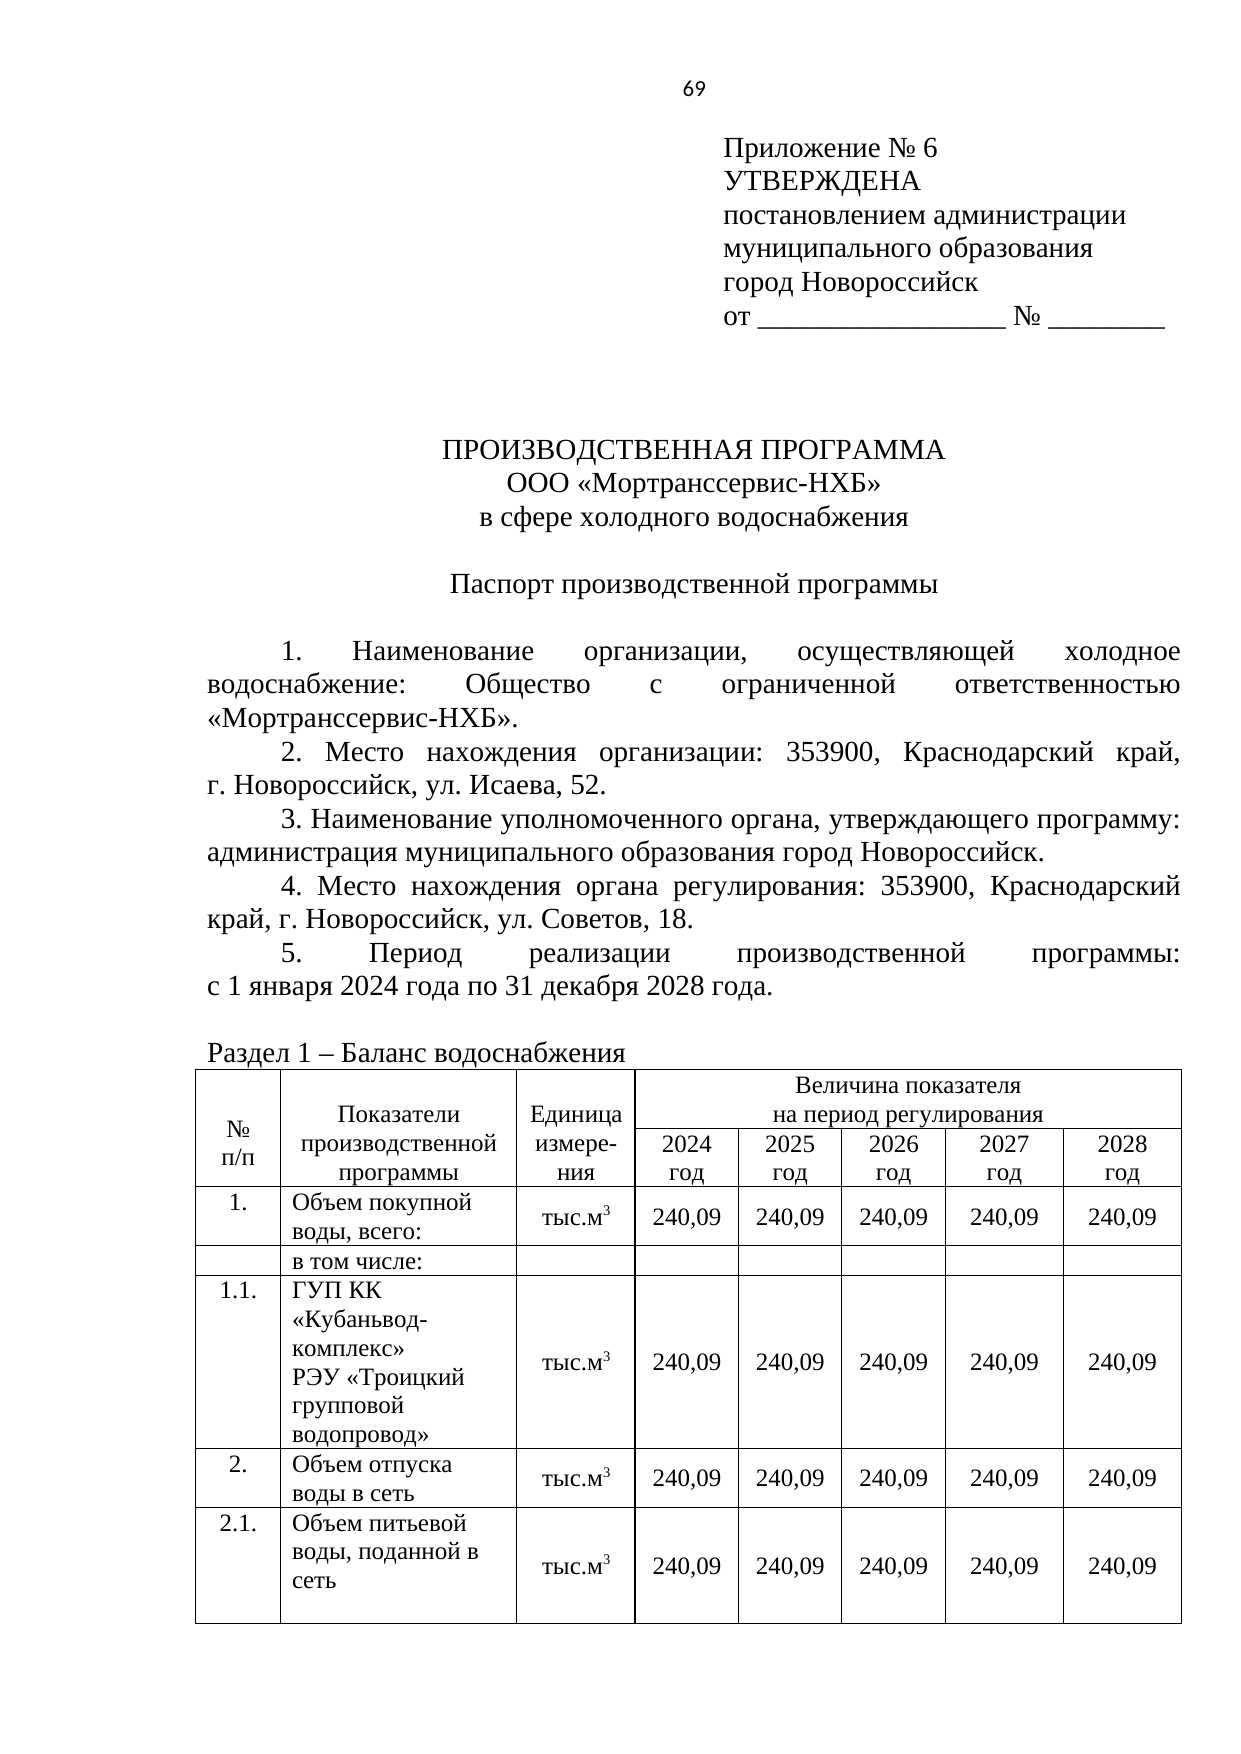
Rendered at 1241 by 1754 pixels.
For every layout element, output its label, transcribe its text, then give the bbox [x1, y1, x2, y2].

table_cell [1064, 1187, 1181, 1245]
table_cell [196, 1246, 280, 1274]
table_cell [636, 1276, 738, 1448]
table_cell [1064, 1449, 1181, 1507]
text постановлением администрации [207, 197, 1181, 231]
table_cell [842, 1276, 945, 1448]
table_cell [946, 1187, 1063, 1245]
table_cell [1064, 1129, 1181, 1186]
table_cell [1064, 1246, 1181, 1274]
text ООО «Мортранссервис-НХБ» [207, 465, 1181, 499]
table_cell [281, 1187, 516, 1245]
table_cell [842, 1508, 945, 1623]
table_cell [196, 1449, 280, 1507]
text в сфере холодного водоснабжения [207, 499, 1181, 532]
text Приложение № 6 [649, 130, 1181, 163]
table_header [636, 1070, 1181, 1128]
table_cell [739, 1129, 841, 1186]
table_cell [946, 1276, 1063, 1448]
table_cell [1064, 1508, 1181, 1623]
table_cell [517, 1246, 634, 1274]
text город Новороссийск [207, 264, 1181, 298]
text муниципального образования [207, 231, 1181, 264]
text 2. Место нахождения организации: 353900, Краснодарский край, г. Новороссийск, ул. Исаева, 52. [207, 734, 1181, 801]
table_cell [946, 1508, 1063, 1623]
text 3. Наименование уполномоченного органа, утверждающего программу: администрация муниципального образования город Новороссийск. [207, 801, 1181, 868]
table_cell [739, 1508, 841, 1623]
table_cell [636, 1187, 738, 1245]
text Паспорт производственной программы [207, 566, 1181, 599]
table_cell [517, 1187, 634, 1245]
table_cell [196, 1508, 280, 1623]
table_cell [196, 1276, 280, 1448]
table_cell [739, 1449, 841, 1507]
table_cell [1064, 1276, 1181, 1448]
text 1. Наименование организации, осуществляющей холодное водоснабжение: Общество с ограниченной ответственностью «Мортранссервис-НХБ». [207, 633, 1181, 734]
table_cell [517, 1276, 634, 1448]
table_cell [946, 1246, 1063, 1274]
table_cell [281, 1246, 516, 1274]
text УТВЕРЖДЕНА [207, 163, 1181, 197]
text от _________________ № ________ [207, 298, 1181, 331]
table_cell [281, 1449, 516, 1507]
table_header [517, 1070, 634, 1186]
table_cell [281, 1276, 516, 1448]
text 5. Период реализации производственной программы: с 1 января 2024 года по 31 декабря 2028 года. [207, 935, 1181, 1002]
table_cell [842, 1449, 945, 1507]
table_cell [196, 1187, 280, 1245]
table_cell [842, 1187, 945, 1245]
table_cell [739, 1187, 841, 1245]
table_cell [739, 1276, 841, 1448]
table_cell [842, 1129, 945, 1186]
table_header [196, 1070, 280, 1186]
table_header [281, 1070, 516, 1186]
text Раздел 1 – Баланс водоснабжения [207, 1036, 1181, 1069]
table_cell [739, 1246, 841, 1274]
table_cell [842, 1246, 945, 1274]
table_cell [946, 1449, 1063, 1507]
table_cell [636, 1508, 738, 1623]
text ПРОИЗВОДСТВЕННАЯ ПРОГРАММА [207, 432, 1181, 465]
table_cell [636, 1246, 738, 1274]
text 4. Место нахождения органа регулирования: 353900, Краснодарский край, г. Новороссийск, ул. Советов, 18. [207, 868, 1181, 935]
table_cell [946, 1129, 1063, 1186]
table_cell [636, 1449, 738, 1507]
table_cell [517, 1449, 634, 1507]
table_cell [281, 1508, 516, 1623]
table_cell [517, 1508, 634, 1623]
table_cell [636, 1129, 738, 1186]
